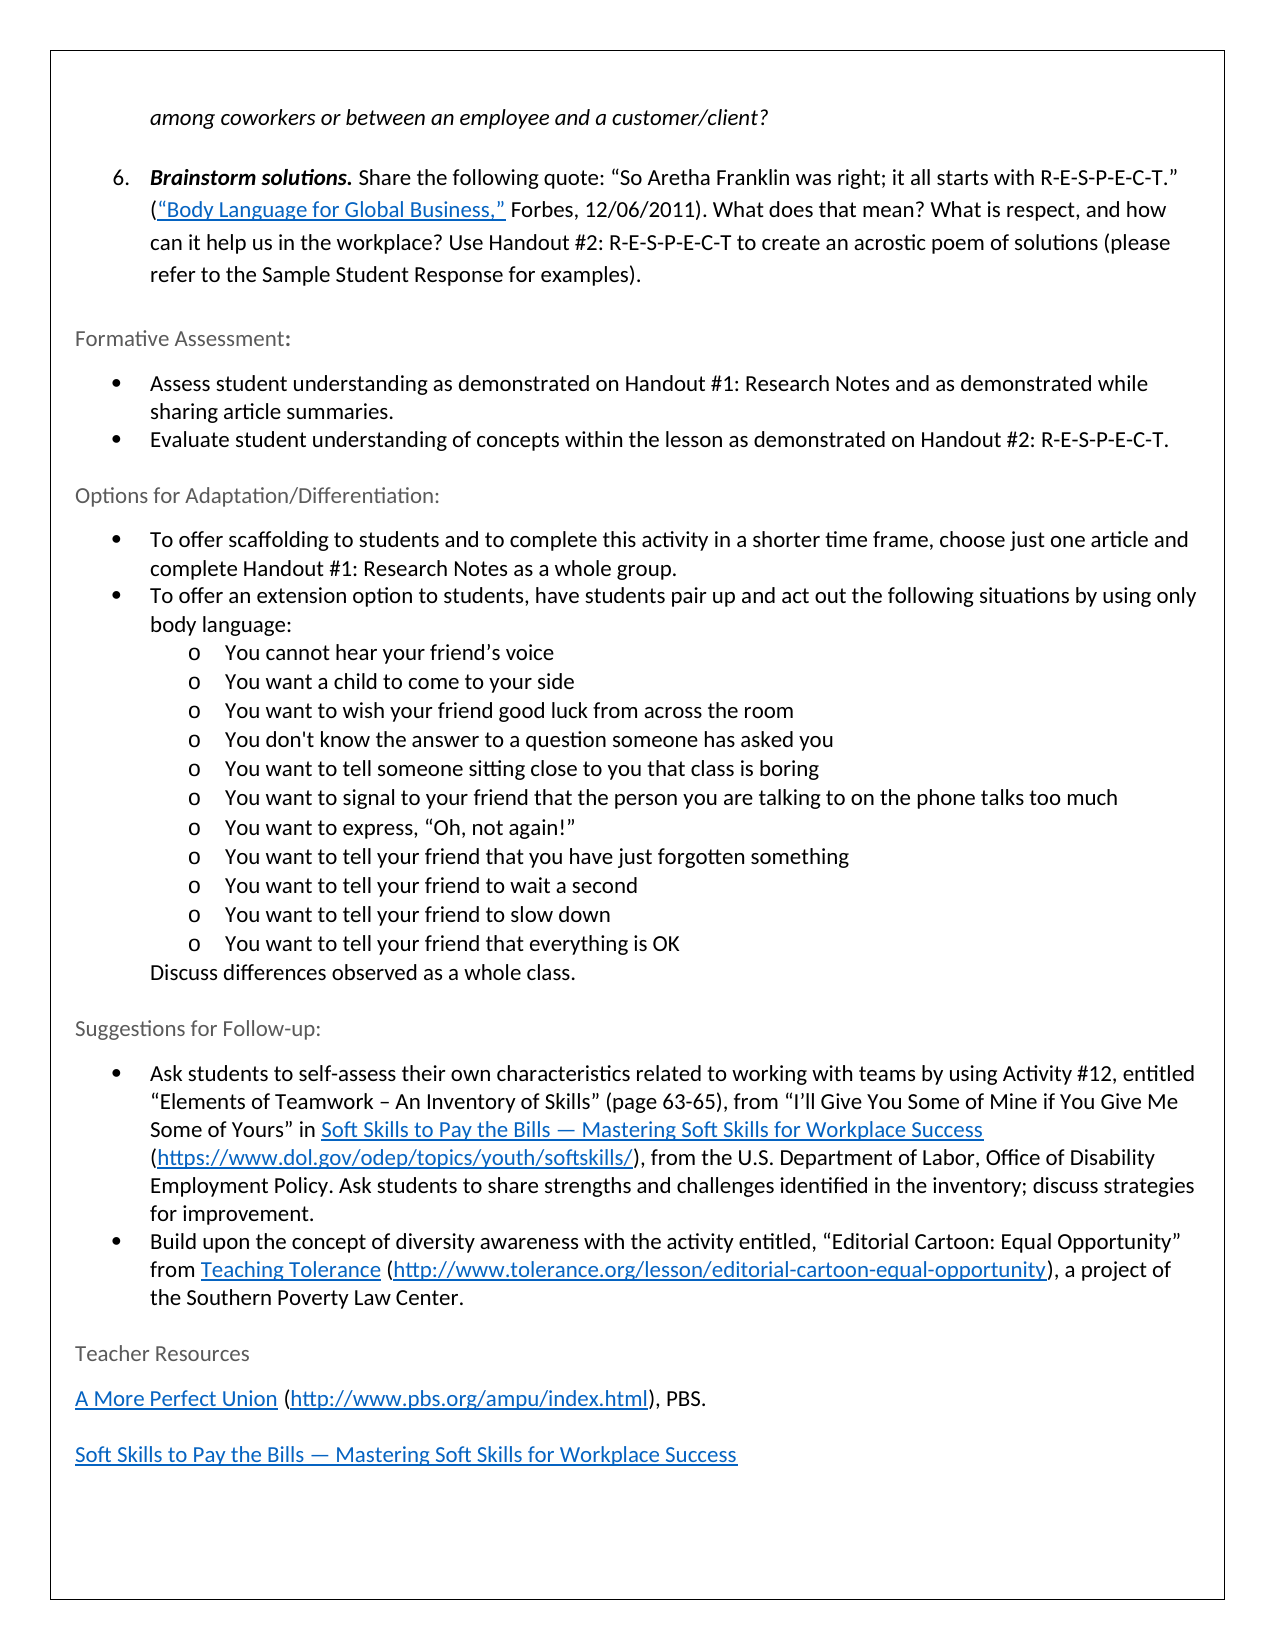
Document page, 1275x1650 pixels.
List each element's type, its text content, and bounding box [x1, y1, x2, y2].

subtitle Formative Assessment: [75, 324, 1200, 352]
list You want to express, “Oh, not again!” [187, 813, 1200, 842]
list You want to wish your friend good luck from across the room [187, 696, 1200, 725]
subtitle Teacher Resources [75, 1339, 1200, 1367]
list Assess student understanding as demonstrated on Handout #1: Research Notes and as demonstrated while sharing article summaries. [112, 369, 1200, 425]
subtitle Suggestions for Follow-up: [75, 1014, 1200, 1043]
text A More Perfect Union (http://www.pbs.org/ampu/index.html), PBS. [75, 1384, 1200, 1412]
list You cannot hear your friend’s voice [187, 638, 1200, 667]
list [112, 103, 1200, 131]
list Ask students to self-assess their own characteristics related to working with teams by using Activity #12, entitled “Elements of Teamwork – An Inventory of Skills” (page 63-65), from “I’ll Give You Some of Mine if You Give Me Some of Yours” in Soft Skills to Pay the Bills — Mastering Soft Skills for Workplace Success (https://www.dol.gov/odep/topics/youth/softskills/), from the U.S. Department of Labor, Office of Disability Employment Policy. Ask students to share strengths and challenges identified in the inventory; discuss strategies for improvement. [112, 1059, 1200, 1227]
list You want to signal to your friend that the person you are talking to on the phone talks too much [187, 783, 1200, 813]
list To offer scaffolding to students and to complete this activity in a shorter time frame, choose just one article and complete Handout #1: Research Notes as a whole group. [112, 526, 1200, 582]
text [75, 1440, 1200, 1468]
subtitle Options for Adaptation/Differentiation: [75, 481, 1200, 509]
list You want to tell your friend to wait a second [187, 871, 1200, 900]
list Discuss differences observed as a whole class. [150, 958, 1200, 1014]
list To offer an extension option to students, have students pair up and act out the following situations by using only body language: [112, 582, 1200, 638]
list You want to tell someone sitting close to you that class is boring [187, 754, 1200, 783]
list You want to tell your friend to slow down [187, 900, 1200, 929]
list Evaluate student understanding of concepts within the lesson as demonstrated on Handout #2: R-E-S-P-E-C-T. [112, 425, 1200, 481]
list Brainstorm solutions. Share the following quote: “So Aretha Franklin was right; it all starts with R-E-S-P-E-C-T.” (“Body Language for Global Business,” Forbes, 12/06/2011). What does that mean? What is respect, and how can it help us in the workplace? Use Handout #2: R-E-S-P-E-C-T to create an acrostic poem of solutions (please refer to the Sample Student Response for examples). [112, 163, 1200, 320]
list You want to tell your friend that everything is OK [187, 929, 1200, 958]
list You don't know the answer to a question someone has asked you [187, 725, 1200, 754]
list You want to tell your friend that you have just forgotten something [187, 842, 1200, 871]
list You want a child to come to your side [187, 667, 1200, 696]
list Build upon the concept of diversity awareness with the activity entitled, “Editorial Cartoon: Equal Opportunity” from Teaching Tolerance (http://www.tolerance.org/lesson/editorial-cartoon-equal-opportunity), a project of the Southern Poverty Law Center. [112, 1227, 1200, 1311]
